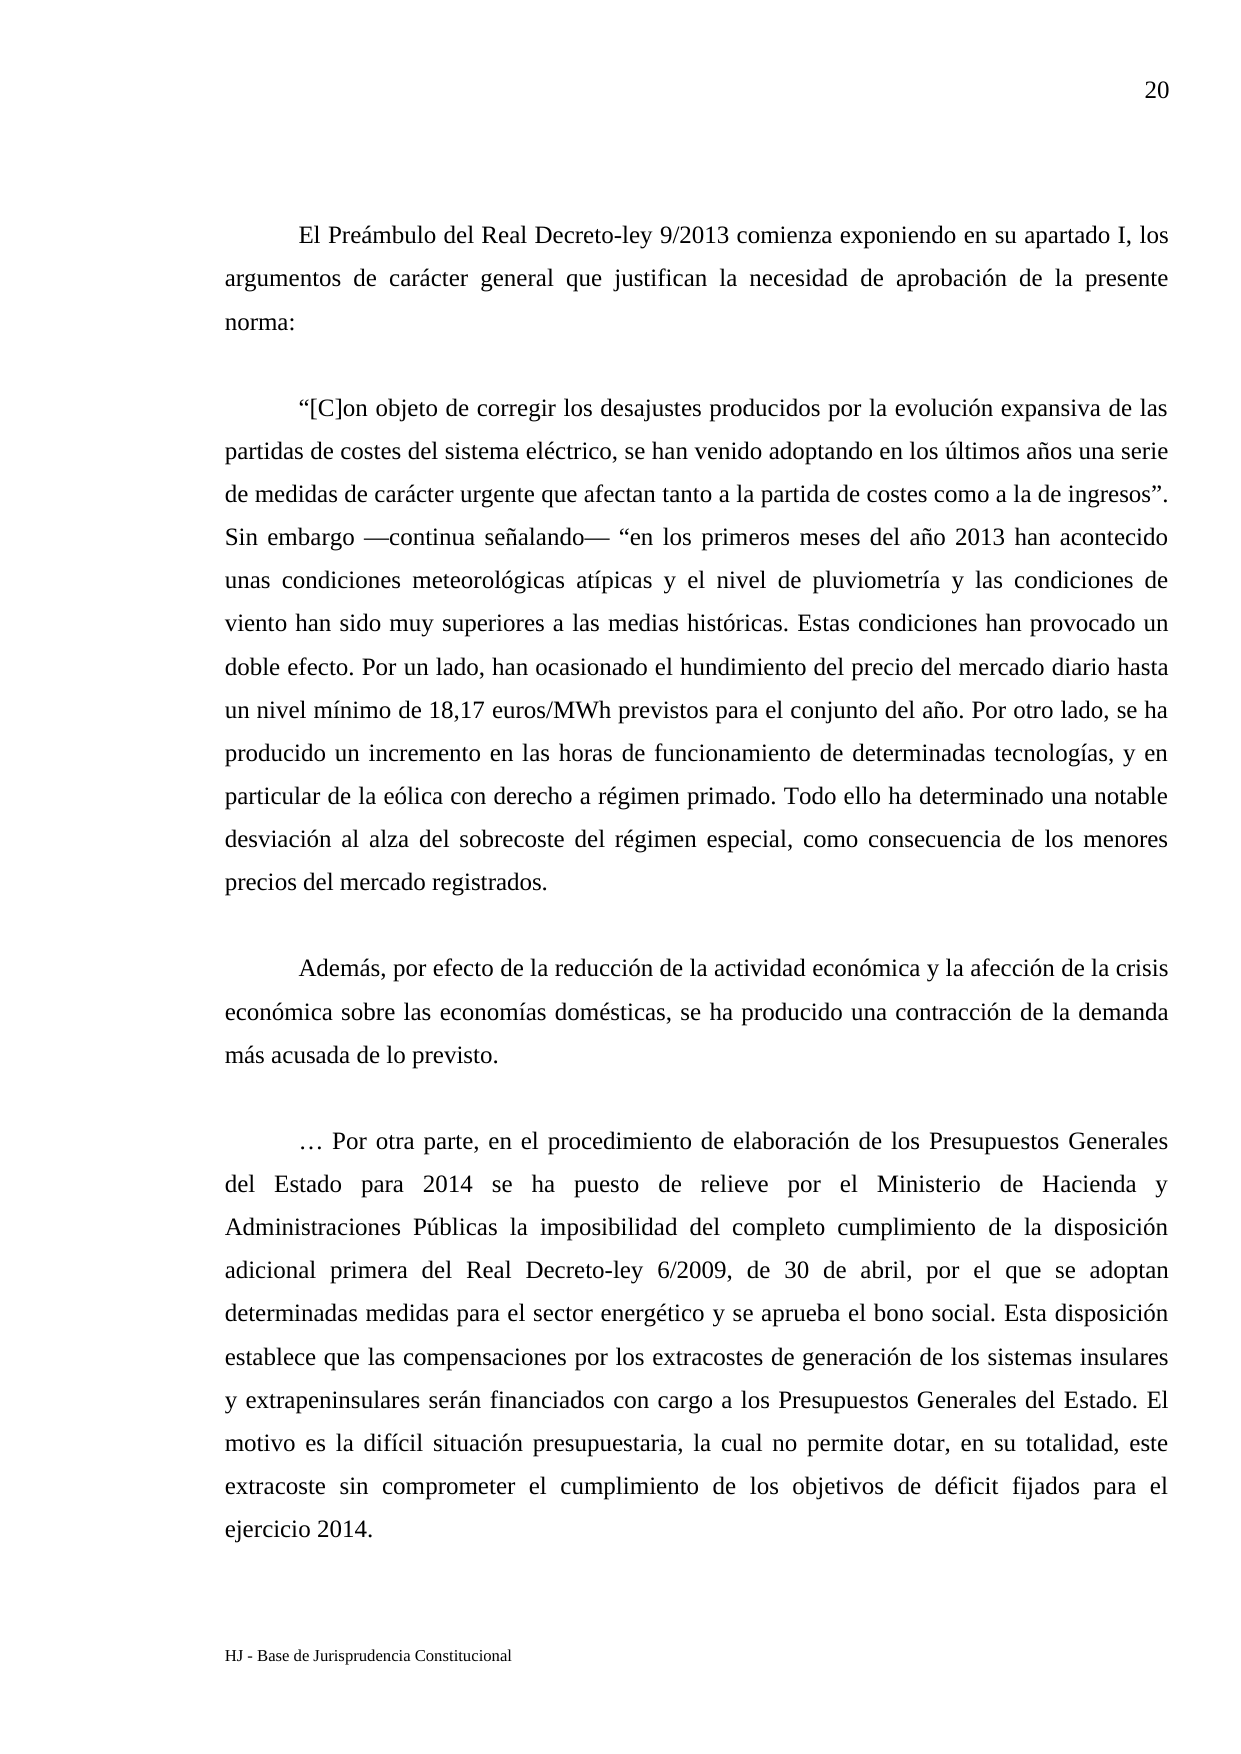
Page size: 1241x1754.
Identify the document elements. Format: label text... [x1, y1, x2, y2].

text … Por otra parte, en el procedimiento de elaboración de los Presupuestos Generales del Estado para 2014 se ha puesto de relieve por el Ministerio de Hacienda y Administraciones Públicas la imposibilidad del completo cumplimiento de la disposición adicional primera del Real Decreto-ley 6/2009, de 30 de abril, por el que se adoptan determinadas medidas para el sector energético y se aprueba el bono social. Esta disposición establece que las compensaciones por los extracostes de generación de los sistemas insulares y extrapeninsulares serán financiados con cargo a los Presupuestos Generales del Estado. El motivo es la difícil situación presupuestaria, la cual no permite dotar, en su totalidad, este extracoste sin comprometer el cumplimiento de los objetivos de déficit fijados para el ejercicio 2014. [224, 1126, 1169, 1543]
text “[C]on objeto de corregir los desajustes producidos por la evolución expansiva de las partidas de costes del sistema eléctrico, se han venido adoptando en los últimos años una serie de medidas de carácter urgente que afectan tanto a la partida de costes como a la de ingresos”. Sin embargo —continua señalando— “en los primeros meses del año 2013 han acontecido unas condiciones meteorológicas atípicas y el nivel de pluviometría y las condiciones de viento han sido muy superiores a las medias históricas. Estas condiciones han provocado un doble efecto. Por un lado, han ocasionado el hundimiento del precio del mercado diario hasta un nivel mínimo de 18,17 euros/MWh previstos para el conjunto del año. Por otro lado, se ha producido un incremento en las horas de funcionamiento de determinadas tecnologías, y en particular de la eólica con derecho a régimen primado. Todo ello ha determinado una notable desviación al alza del sobrecoste del régimen especial, como consecuencia de los menores precios del mercado registrados. [224, 393, 1169, 896]
text Además, por efecto de la reducción de la actividad económica y la afección de la crisis económica sobre las economías domésticas, se ha producido una contracción de la demanda más acusada de lo previsto. [224, 953, 1169, 1068]
text El Preámbulo del Real Decreto-ley 9/2013 comienza exponiendo en su apartado I, los argumentos de carácter general que justifican la necesidad de aprobación de la presente norma: [224, 220, 1169, 335]
